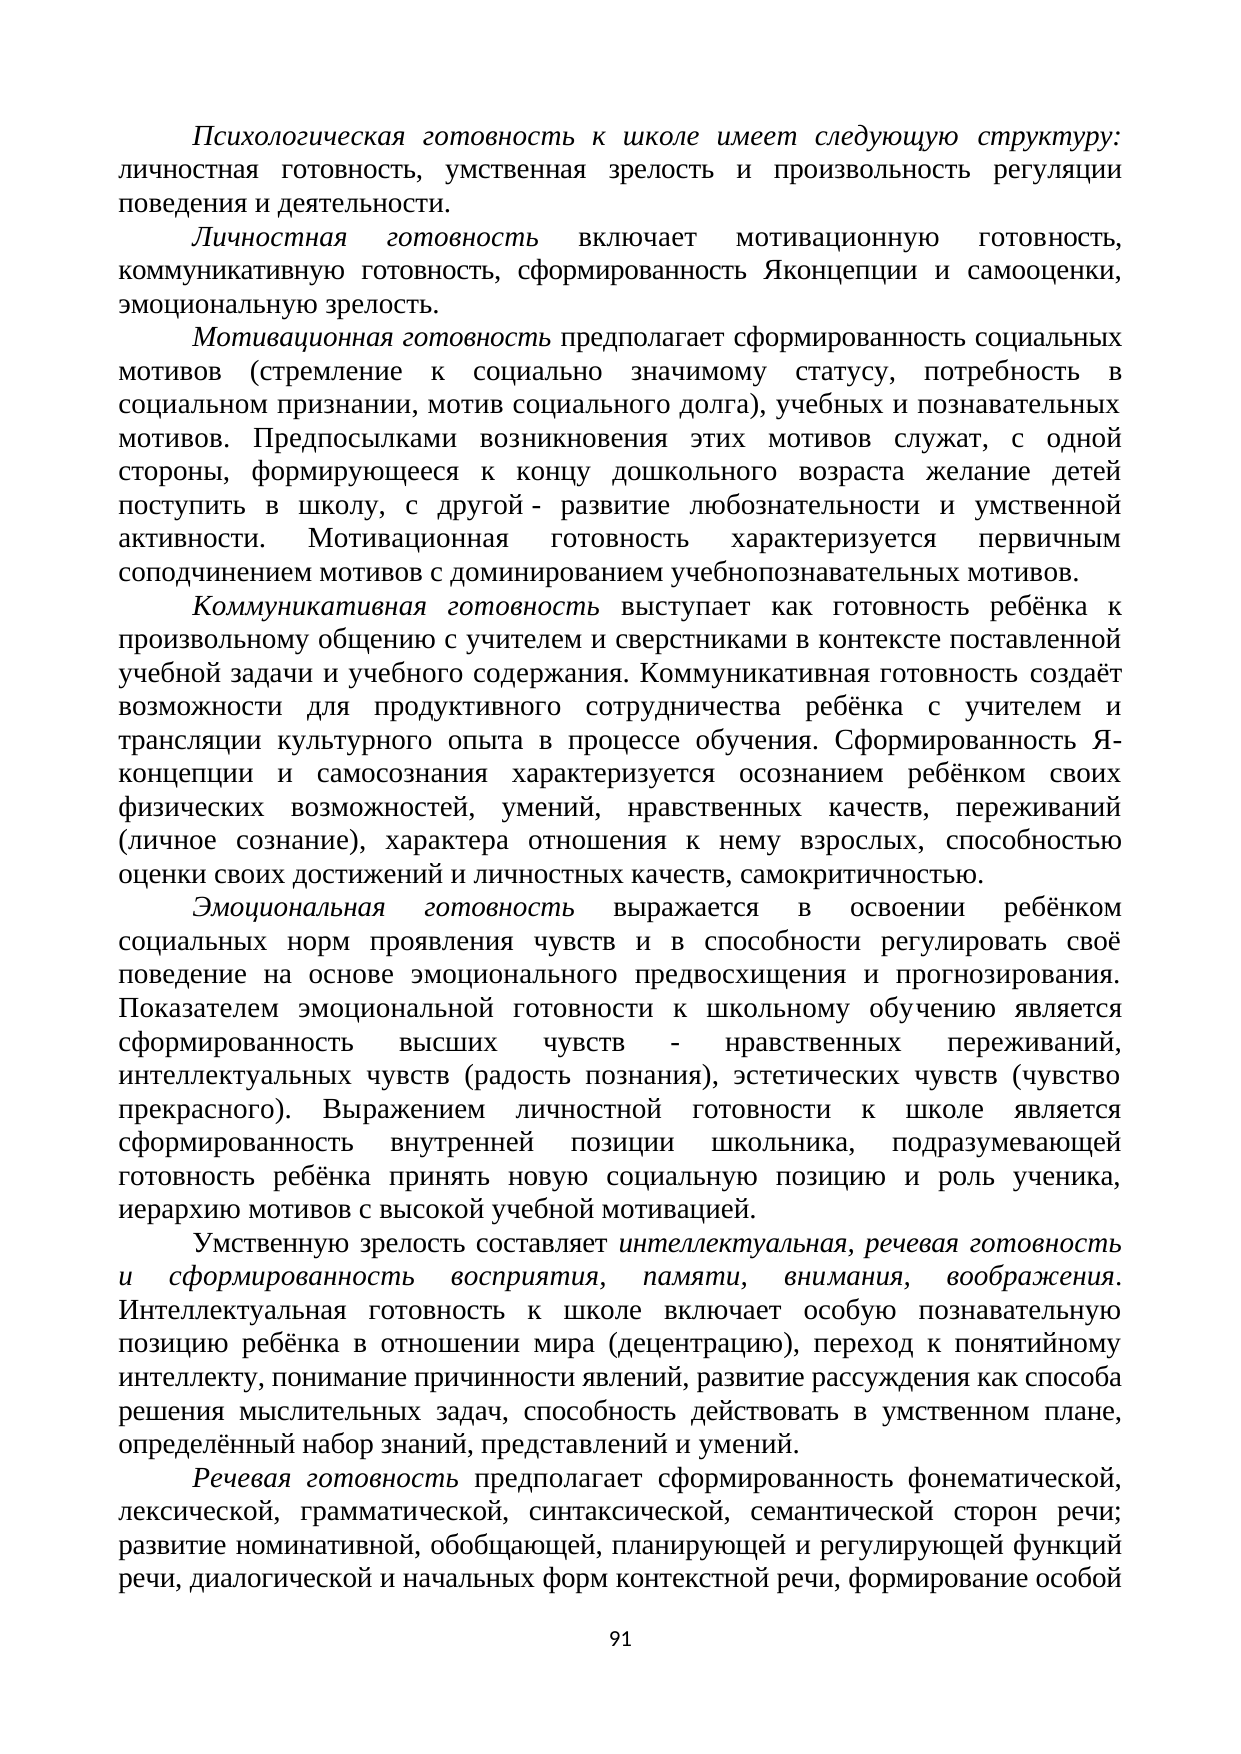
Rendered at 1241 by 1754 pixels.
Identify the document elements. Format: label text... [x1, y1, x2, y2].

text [118, 1460, 1122, 1594]
text Коммуникативная готовность выступает как готовность ребёнка к произвольному общению с учителем и сверстниками в контексте поставленной учебной задачи и учебного содержания. Коммуникативная готовность создаёт возможности для продуктивного сотрудничества ребёнка с учителем и трансляции культурного опыта в процессе обучения. Сформированность Я­концепции и самосознания характеризуется осознанием ребёнком своих физических возможностей, умений, нравственных качеств, переживаний (личное сознание), характера отношения к нему взрослых, способностью оценки своих достижений и личностных качеств, самокритичностью. [118, 588, 1122, 889]
text Личностная готовность включает мотивационную готовность, коммуникативную готовность, сформированность Я­концепции и самооценки, эмоциональную зрелость. [118, 219, 1122, 319]
text Эмоциональная готовность выражается в освоении ребёнком социальных норм проявления чувств и в способности регулировать своё поведение на основе эмоционального предвосхищения и прогнозирования. Показателем эмоциональной готовности к школьному обучению является сформированность высших чувств - нравственных переживаний, интеллектуальных чувств (радость познания), эстетических чувств (чувство прекрасного). Выражением личностной готовности к школе является сформированность внутренней позиции школьника, подразумевающей готовность ребёнка принять новую социальную позицию и роль ученика, иерархию мотивов с высокой учебной мотивацией. [118, 889, 1122, 1225]
text Мотивационная готовность предполагает сформированность социальных мотивов (стремление к социально значимому статусу, потребность в социальном признании, мотив социального долга), учебных и познавательных мотивов. Предпосылками возникновения этих мотивов служат, с одной стороны, формирующееся к концу дошкольного возраста желание детей поступить в школу, с другой - развитие любознательности и умственной активности. Мотивационная готовность характеризуется первичным соподчинением мотивов с доминированием учебно­познавательных мотивов. [118, 319, 1122, 588]
text Психологическая готовность к школе имеет следующую структуру: личностная готовность, умственная зрелость и произвольность регуляции поведения и деятельности. [118, 118, 1122, 219]
text Умственную зрелость составляет интеллектуальная, речевая готовность и сформированность восприятия, памяти, внимания, воображения. Интеллектуальная готовность к школе включает особую познавательную позицию ребёнка в отношении мира (децентрацию), переход к понятийному интеллекту, понимание причинности явлений, развитие рассуждения как способа решения мыслительных задач, способность действовать в умственном плане, определённый набор знаний, представлений и умений. [118, 1225, 1122, 1460]
